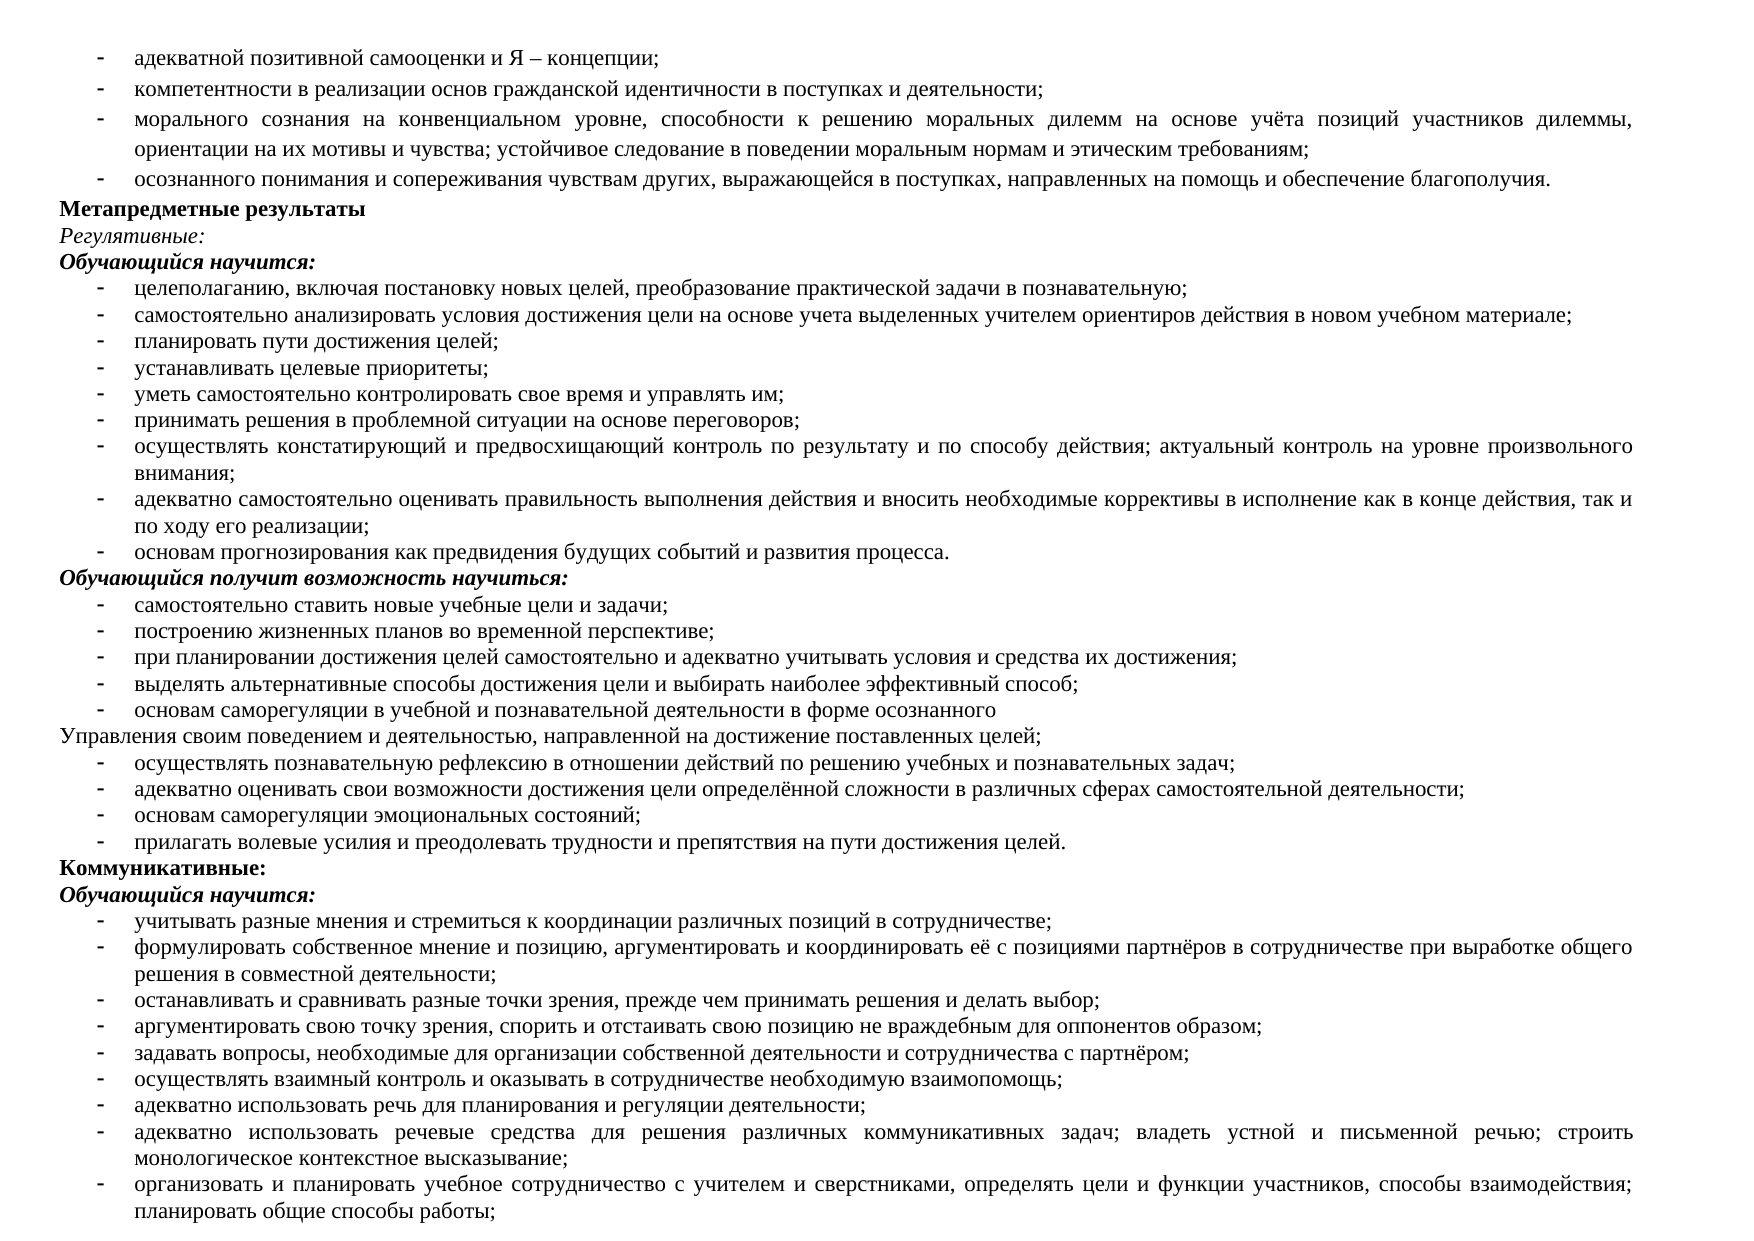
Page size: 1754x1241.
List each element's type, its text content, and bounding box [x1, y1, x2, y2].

list аргументировать свою точку зрения, спорить и отстаивать свою позицию не враждебным для оппонентов образом; [97, 1012, 1636, 1039]
list прилагать волевые усилия и преодолевать трудности и препятствия на пути достижения целей. [97, 828, 1636, 854]
list морального сознания на конвенциальном уровне, способности к решению моральных дилемм на основе учёта позиций участников дилеммы, ориентации на их мотивы и чувства; устойчивое следование в поведении моральным нормам и этическим требованиям; [97, 105, 1636, 161]
list принимать решения в проблемной ситуации на основе переговоров; [97, 406, 1636, 433]
list при планировании достижения целей самостоятельно и адекватно учитывать условия и средства их достижения; [97, 643, 1636, 670]
list адекватной позитивной самооценки и Я – концепции; [97, 44, 1636, 71]
list основам прогнозирования как предвидения будущих событий и развития процесса. [97, 538, 1636, 564]
list учитывать разные мнения и стремиться к координации различных позиций в сотрудничестве; [97, 907, 1636, 933]
list адекватно использовать речевые средства для решения различных коммуникативных задач; владеть устной и письменной речью; строить монологическое контекстное высказывание; [97, 1118, 1636, 1171]
text Метапредметные результаты [59, 195, 1636, 222]
list выделять альтернативные способы достижения цели и выбирать наиболее эффективный способ; [97, 670, 1636, 696]
list организовать и планировать учебное сотрудничество с учителем и сверстниками, определять цели и функции участников, способы взаимодействия; планировать общие способы работы; [97, 1171, 1636, 1223]
list основам саморегуляции в учебной и познавательной деятельности в форме осознанного [97, 696, 1636, 722]
list построению жизненных планов во временной перспективе; [97, 617, 1636, 643]
list осуществлять познавательную рефлексию в отношении действий по решению учебных и познавательных задач; [97, 749, 1636, 775]
list адекватно оценивать свои возможности достижения цели определённой сложности в различных сферах самостоятельной деятельности; [97, 775, 1636, 802]
list адекватно самостоятельно оценивать правильность выполнения действия и вносить необходимые коррективы в исполнение как в конце действия, так и по ходу его реализации; [97, 485, 1636, 538]
list основам саморегуляции эмоциональных состояний; [97, 802, 1636, 828]
list уметь самостоятельно контролировать свое время и управлять им; [97, 380, 1636, 406]
text Коммуникативные: [59, 854, 1636, 881]
list осуществлять взаимный контроль и оказывать в сотрудничестве необходимую взаимопомощь; [97, 1065, 1636, 1091]
text Обучающийся научится: [59, 881, 1636, 907]
text Обучающийся получит возможность научиться: [59, 564, 1636, 591]
list устанавливать целевые приоритеты; [97, 353, 1636, 380]
text Регулятивные: [59, 222, 1636, 248]
list адекватно использовать речь для планирования и регуляции деятельности; [97, 1091, 1636, 1118]
list останавливать и сравнивать разные точки зрения, прежде чем принимать решения и делать выбор; [97, 986, 1636, 1012]
list формулировать собственное мнение и позицию, аргументировать и координировать её с позициями партнёров в сотрудничестве при выработке общего решения в совместной деятельности; [97, 933, 1636, 986]
list компетентности в реализации основ гражданской идентичности в поступках и деятельности; [97, 74, 1636, 101]
text Обучающийся научится: [59, 248, 1636, 274]
list самостоятельно анализировать условия достижения цели на основе учета выделенных учителем ориентиров действия в новом учебном материале; [97, 301, 1636, 327]
list планировать пути достижения целей; [97, 327, 1636, 353]
text Управления своим поведением и деятельностью, направленной на достижение поставленных целей; [59, 722, 1636, 749]
list задавать вопросы, необходимые для организации собственной деятельности и сотрудничества с партнёром; [97, 1039, 1636, 1065]
list осуществлять констатирующий и предвосхищающий контроль по результату и по способу действия; актуальный контроль на уровне произвольного внимания; [97, 433, 1636, 485]
list самостоятельно ставить новые учебные цели и задачи; [97, 591, 1636, 617]
list осознанного понимания и сопереживания чувствам других, выражающейся в поступках, направленных на помощь и обеспечение благополучия. [97, 165, 1636, 192]
list целеполаганию, включая постановку новых целей, преобразование практической задачи в познавательную; [97, 274, 1636, 301]
